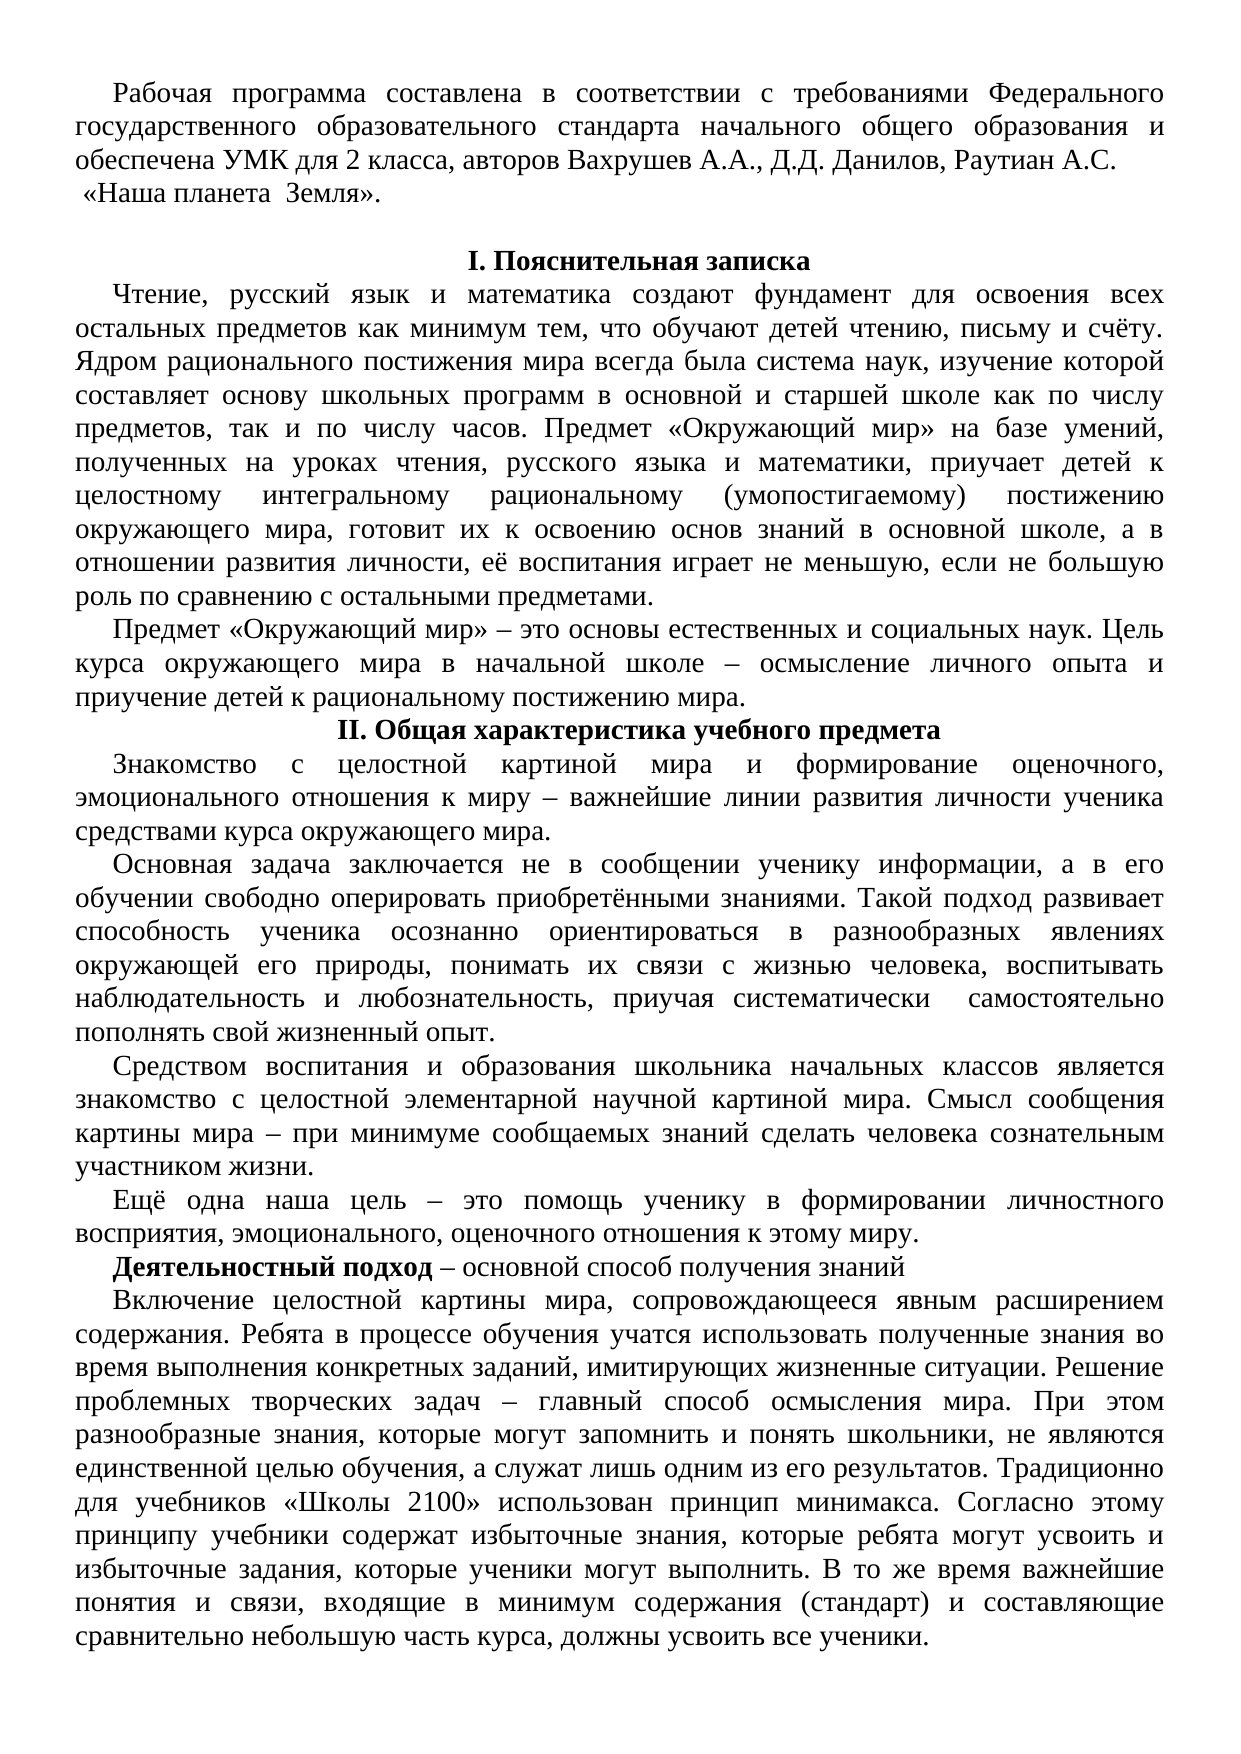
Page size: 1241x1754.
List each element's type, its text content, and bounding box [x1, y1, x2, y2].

text Рабочая программа составлена в соответствии с требованиями Федерального государственного образовательного стандарта начального общего образования и обеспечена УМК для 2 класса, авторов Вахрушев А.А., Д.Д. Данилов, Раутиан А.С. [75, 75, 1165, 176]
text II. Общая характеристика учебного предмета [75, 712, 1165, 746]
text Деятельностный подход – основной способ получения знаний [75, 1249, 1165, 1282]
text Ещё одна наша цель – это помощь ученику в формировании личностного восприятия, эмоционального, оценочного отношения к этому миру. [75, 1182, 1165, 1249]
text Основная задача заключается не в сообщении ученику информации, а в его обучении свободно оперировать приобретёнными знаниями. Такой подход развивает способность ученика осознанно ориентироваться в разнообразных явлениях окружающей его природы, понимать их связи с жизнью человека, воспитывать наблюдательность и любознательность, приучая систематически самостоятельно пополнять свой жизненный опыт. [75, 846, 1165, 1048]
text I. Пояснительная записка [75, 243, 1165, 276]
text Чтение, русский язык и математика создают фундамент для освоения всех остальных предметов как минимум тем, что обучают детей чтению, письму и счёту. Ядром рационального постижения мира всегда была система наук, изучение которой составляет основу школьных программ в основной и старшей школе как по числу предметов, так и по числу часов. Предмет «Окружающий мир» на базе умений, полученных на уроках чтения, русского языка и математики, приучает детей к целостному интегральному рациональному (умопостигаемому) постижению окружающего мира, готовит их к освоению основ знаний в основной школе, а в отношении развития личности, её воспитания играет не меньшую, если не большую роль по сравнению с остальными предметами. [75, 276, 1165, 612]
text Средством воспитания и образования школьника начальных классов является знакомство с целостной элементарной научной картиной мира. Смысл сообщения картины мира – при минимуме сообщаемых знаний сделать человека сознательным участником жизни. [75, 1048, 1165, 1182]
text «Наша планета Земля». [75, 176, 1165, 209]
text Знакомство с целостной картиной мира и формирование оценочного, эмоционального отношения к миру – важнейшие линии развития личности ученика средствами курса окружающего мира. [75, 746, 1165, 846]
text Включение целостной картины мира, сопровождающееся явным расширением содержания. Ребята в процессе обучения учатся использовать полученные знания во время выполнения конкретных заданий, имитирующих жизненные ситуации. Решение проблемных творческих задач – главный способ осмысления мира. При этом разнообразные знания, которые могут запомнить и понять школьники, не являются единственной целью обучения, а служат лишь одним из его результатов. Традиционно для учебников «Школы 2100» использован принцип минимакса. Согласно этому принципу учебники содержат избыточные знания, которые ребята могут усвоить и избыточные задания, которые ученики могут выполнить. В то же время важнейшие понятия и связи, входящие в минимум содержания (стандарт) и составляющие сравнительно небольшую часть курса, должны усвоить все ученики. [75, 1282, 1165, 1651]
text Предмет «Окружающий мир» – это основы естественных и социальных наук. Цель курса окружающего мира в начальной школе – осмысление личного опыта и приучение детей к рациональному постижению мира. [75, 612, 1165, 712]
